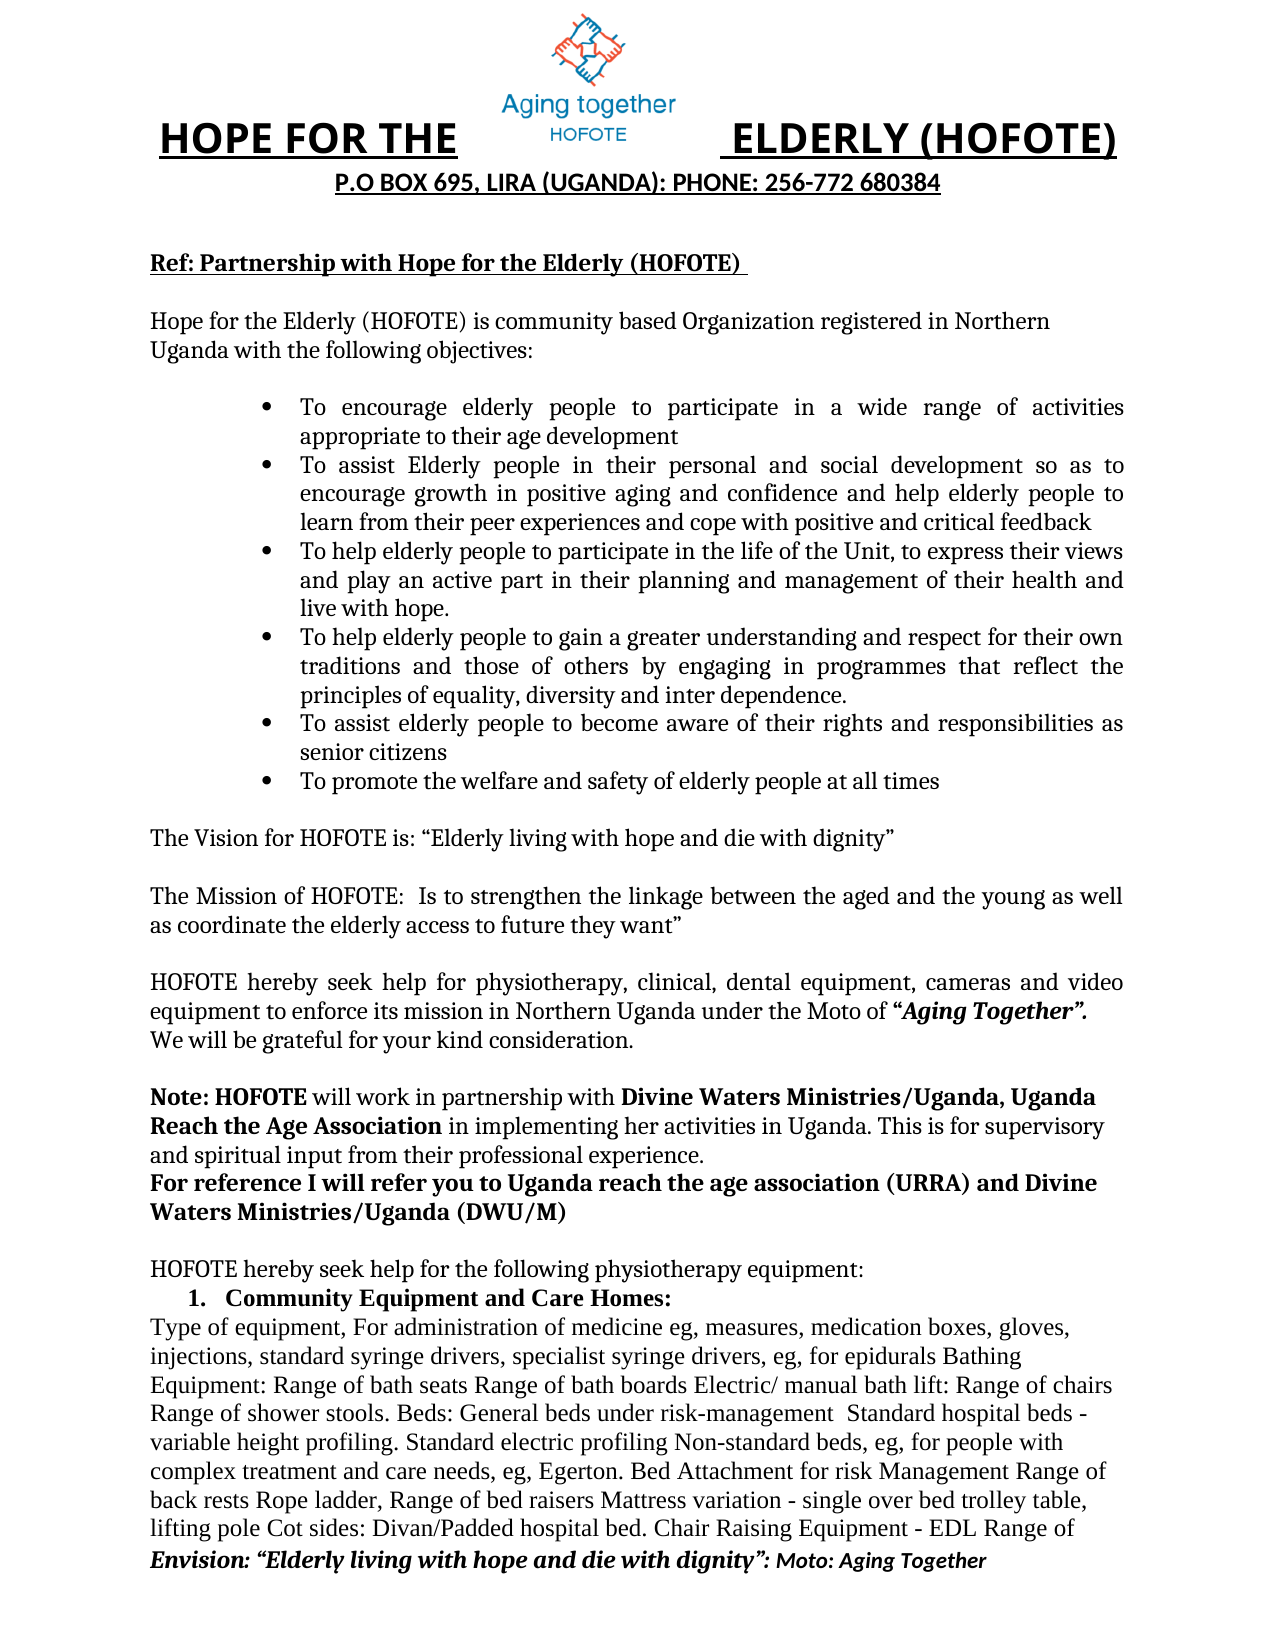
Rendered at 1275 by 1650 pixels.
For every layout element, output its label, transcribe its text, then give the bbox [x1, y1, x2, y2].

text Hope for the Elderly (HOFOTE) is community based Organization registered in Northern Uganda with the following objectives: [150, 307, 1125, 364]
text Ref: Partnership with Hope for the Elderly (HOFOTE) [150, 249, 1125, 278]
list To help elderly people to gain a greater understanding and respect for their own traditions and those of others by engaging in programmes that reflect the principles of equality, diversity and inter dependence. [262, 623, 1125, 709]
list To promote the welfare and safety of elderly people at all times [262, 767, 1125, 796]
text Note: HOFOTE will work in partnership with Divine Waters Ministries/Uganda, Uganda Reach the Age Association in implementing her activities in Uganda. This is for supervisory and spiritual input from their professional experience. [150, 1083, 1125, 1169]
list To encourage elderly people to participate in a wide range of activities appropriate to their age development [262, 393, 1125, 451]
text HOFOTE hereby seek help for physiotherapy, clinical, dental equipment, cameras and video equipment to enforce its mission in Northern Uganda under the Moto of “Aging Together”. [150, 968, 1125, 1026]
list To assist elderly people to become aware of their rights and responsibilities as senior citizens [262, 709, 1125, 767]
text We will be grateful for your kind consideration. [150, 1026, 1125, 1054]
text HOFOTE hereby seek help for the following physiotherapy equipment: [150, 1255, 1125, 1283]
picture [457, 0, 720, 154]
list Community Equipment and Care Homes: [187, 1283, 1125, 1312]
text The Mission of HOFOTE: Is to strengthen the linkage between the aged and the young as well as coordinate the elderly access to future they want” [150, 882, 1125, 939]
list To help elderly people to participate in the life of the Unit, to express their views and play an active part in their planning and management of their health and live with hope. [262, 537, 1125, 623]
text For reference I will refer you to Uganda reach the age association (URRA) and Divine Waters Ministries/Uganda (DWU/M) [150, 1169, 1125, 1227]
list To assist Elderly people in their personal and social development so as to encourage growth in positive aging and confidence and help elderly people to learn from their peer experiences and cope with positive and critical feedback [262, 451, 1125, 537]
text The Vision for HOFOTE is: “Elderly living with hope and die with dignity” [150, 824, 1125, 853]
